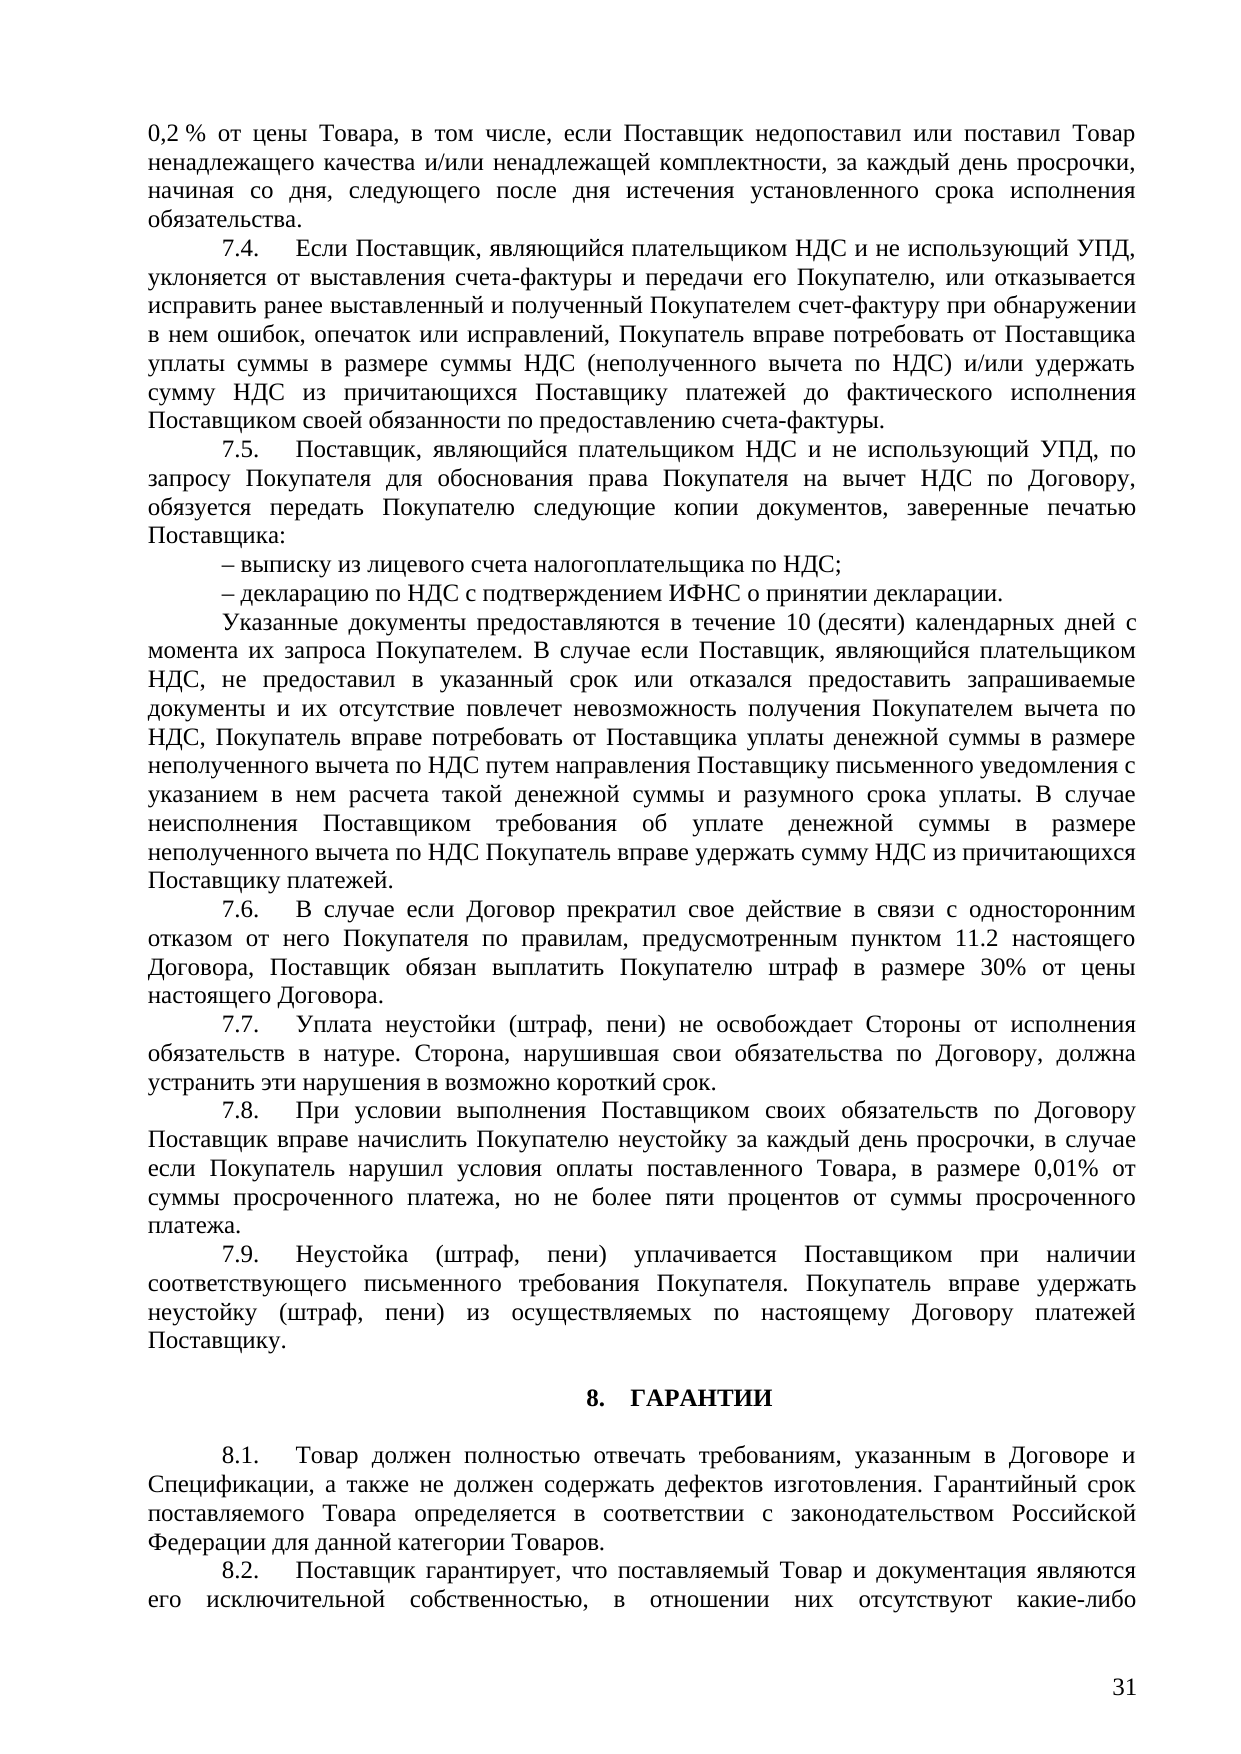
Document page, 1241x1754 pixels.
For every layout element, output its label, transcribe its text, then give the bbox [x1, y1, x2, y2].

list При условии выполнения Поставщиком своих обязательств по Договору Поставщик вправе начислить Покупателю неустойку за каждый день просрочки, в случае если Покупатель нарушил условия оплаты поставленного Товара, в размере 0,01% от суммы просроченного платежа, но не более пяти процентов от суммы просроченного платежа. [148, 1096, 1137, 1239]
text Указанные документы предоставляются в течение 10 (десяти) календарных дней с момента их запроса Покупателем. В случае если Поставщик, являющийся плательщиком НДС, не предоставил в указанный срок или отказался предоставить запрашиваемые документы и их отсутствие повлечет невозможность получения Покупателем вычета по НДС, Покупатель вправе потребовать от Поставщика уплаты денежной суммы в размере неполученного вычета по НДС путем направления Поставщику письменного уведомления с указанием в нем расчета такой денежной суммы и разумного срока уплаты. В случае неисполнения Поставщиком требования об уплате денежной суммы в размере неполученного вычета по НДС Покупатель вправе удержать сумму НДС из причитающихся Поставщику платежей. [148, 607, 1137, 894]
list Если Поставщик, являющийся плательщиком НДС и не использующий УПД, уклоняется от выставления счета-фактуры и передачи его Покупателю, или отказывается исправить ранее выставленный и полученный Покупателем счет-фактуру при обнаружении в нем ошибок, опечаток или исправлений, Покупатель вправе потребовать от Поставщика уплаты суммы в размере суммы НДС (неполученного вычета по НДС) и/или удержать сумму НДС из причитающихся Поставщику платежей до фактического исполнения Поставщиком своей обязанности по предоставлению счета-фактуры. [148, 233, 1137, 434]
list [148, 118, 1137, 233]
list Неустойка (штраф, пени) уплачивается Поставщиком при наличии соответствующего письменного требования Покупателя. Покупатель вправе удержать неустойку (штраф, пени) из осуществляемых по настоящему Договору платежей Поставщику. [148, 1239, 1137, 1354]
list Уплата неустойки (штраф, пени) не освобождает Стороны от исполнения обязательств в натуре. Сторона, нарушившая свои обязательства по Договору, должна устранить эти нарушения в возможно короткий срок. [148, 1009, 1137, 1096]
list Товар должен полностью отвечать требованиям, указанным в Договоре и Спецификации, а также не должен содержать дефектов изготовления. Гарантийный срок поставляемого Товара определяется в соответствии с законодательством Российской Федерации для данной категории Товаров. [148, 1441, 1137, 1556]
text – декларацию по НДС с подтверждением ИФНС о принятии декларации. [148, 578, 1137, 607]
text – выписку из лицевого счета налогоплательщика по НДС; [148, 549, 1137, 578]
list ГАРАНТИИ [148, 1383, 1137, 1412]
list В случае если Договор прекратил свое действие в связи с односторонним отказом от него Покупателя по правилам, предусмотренным пунктом 11.2 настоящего Договора, Поставщик обязан выплатить Покупателю штраф в размере 30% от цены настоящего Договора. [148, 894, 1137, 1009]
list Поставщик, являющийся плательщиком НДС и не использующий УПД, по запросу Покупателя для обоснования права Покупателя на вычет НДС по Договору, обязуется передать Покупателю следующие копии документов, заверенные печатью Поставщика: [148, 434, 1137, 549]
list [148, 1556, 1137, 1613]
